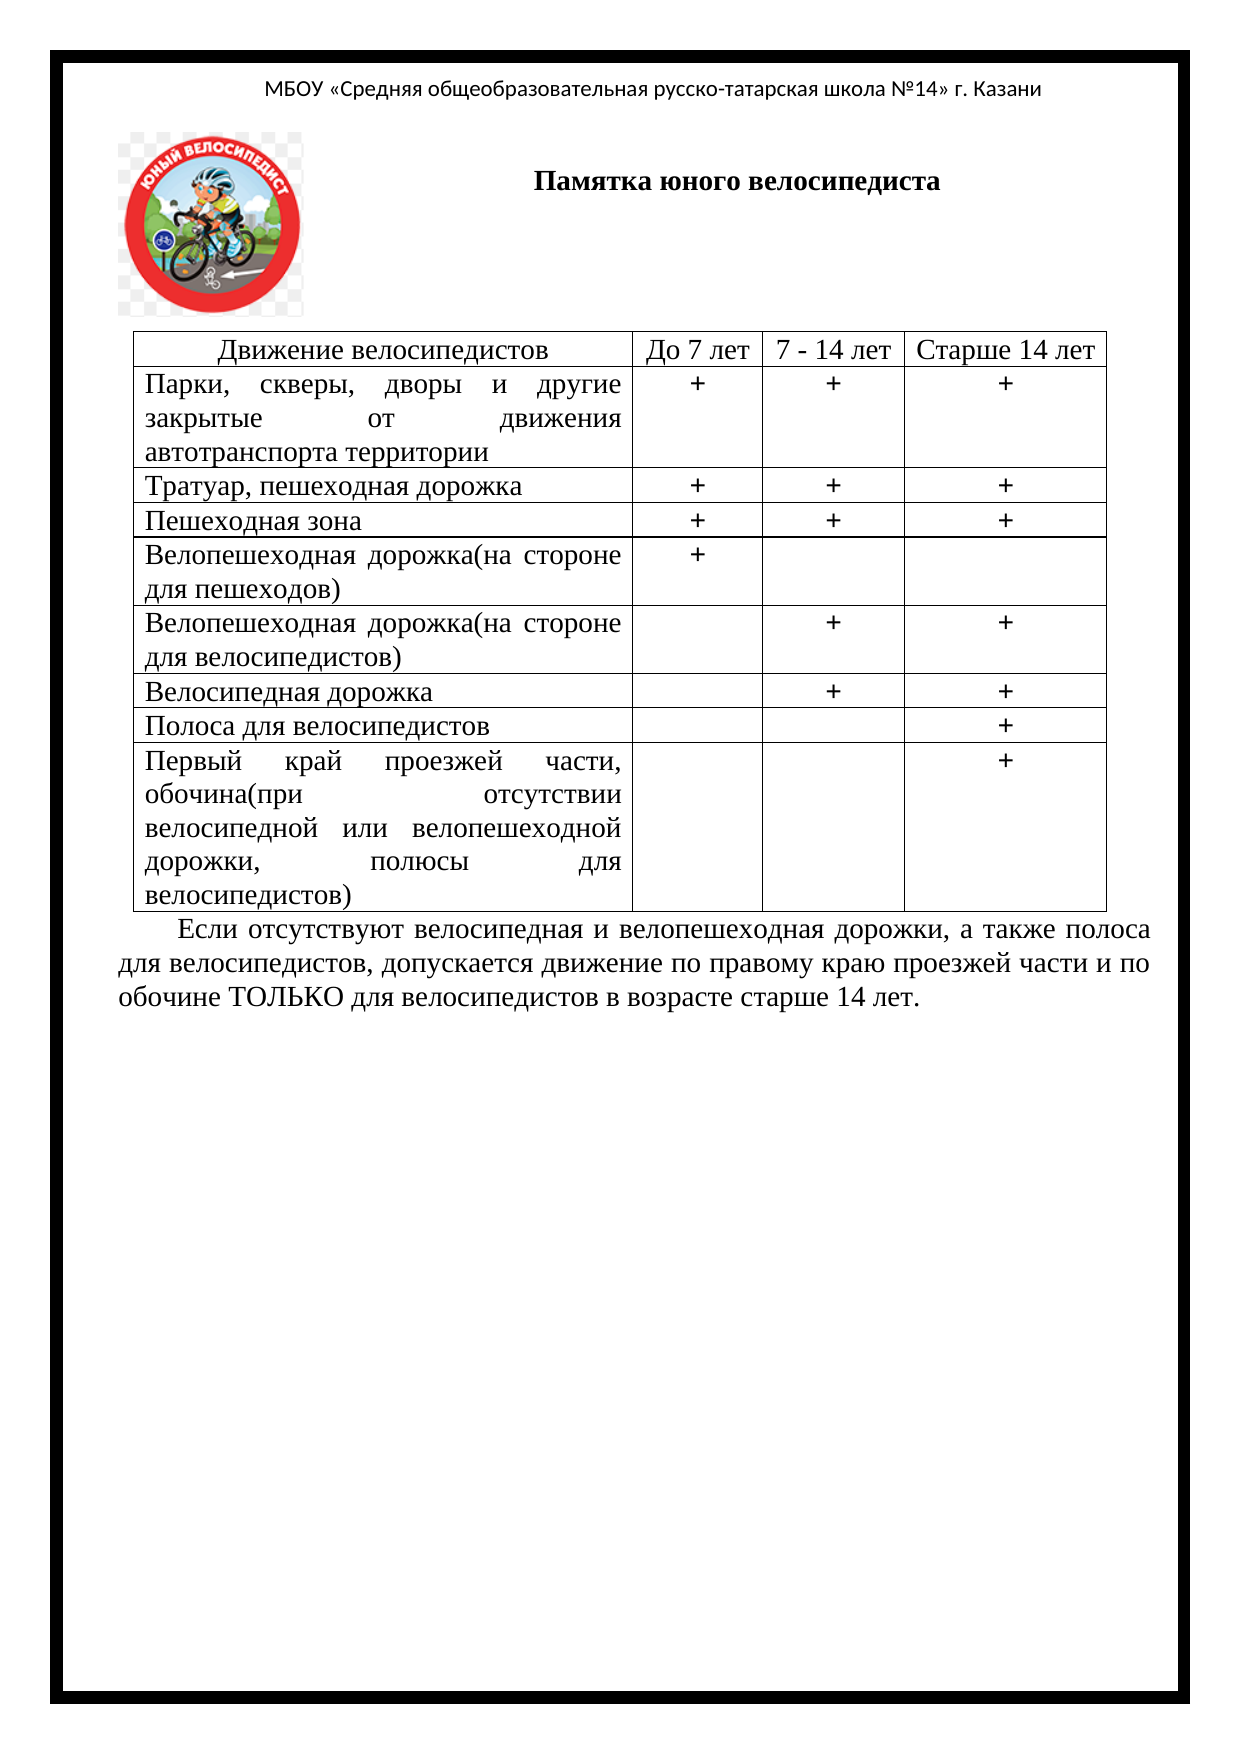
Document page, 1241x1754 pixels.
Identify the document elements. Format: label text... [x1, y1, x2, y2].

table_header Движение велосипедистов [134, 332, 632, 366]
table_cell + [905, 708, 1106, 742]
table_cell + [905, 606, 1106, 673]
table_cell + [633, 367, 762, 467]
table_cell + [905, 468, 1106, 502]
table_header До 7 лет [633, 332, 762, 366]
text Если отсутствуют велосипедная и велопешеходная дорожки, а также полоса для велосипедистов, допускается движение по правому краю проезжей части и по обочине ТОЛЬКО для велосипедистов в возрасте старше 14 лет. [118, 912, 1152, 1012]
table_cell [633, 743, 762, 911]
table_cell Велосипедная дорожка [134, 674, 632, 707]
text Памятка юного велосипедиста [304, 163, 1152, 197]
table_cell Велопешеходная дорожка(на стороне для велосипедистов) [134, 606, 632, 673]
table_cell + [633, 468, 762, 502]
table_cell [763, 743, 904, 911]
table_cell + [763, 606, 904, 673]
table_cell [763, 708, 904, 742]
table_cell + [763, 503, 904, 536]
table_cell [633, 674, 762, 707]
table_cell + [905, 367, 1106, 467]
table_header 7 - 14 лет [763, 332, 904, 366]
table_cell Пешеходная зона [134, 503, 632, 536]
table_cell Велопешеходная дорожка(на стороне для пешеходов) [134, 538, 632, 604]
table_cell + [905, 743, 1106, 911]
table_cell + [633, 538, 762, 604]
table_cell [633, 708, 762, 742]
table_cell Парки, скверы, дворы и другие закрытые от движения автотранспорта территории [134, 367, 632, 467]
table_header Старше 14 лет [905, 332, 1106, 366]
table_cell + [905, 674, 1106, 707]
table_cell + [763, 367, 904, 467]
table_cell [763, 538, 904, 604]
table_cell + [905, 503, 1106, 536]
table_cell + [763, 468, 904, 502]
table_cell + [633, 503, 762, 536]
table_cell Тратуар, пешеходная дорожка [134, 468, 632, 502]
table_cell Первый край проезжей части, обочина(при отсутствии велосипедной или велопешеходной дорожки, полюсы для велосипедистов) [134, 743, 632, 911]
table_cell [633, 606, 762, 673]
table_cell [905, 538, 1106, 604]
table_cell + [763, 674, 904, 707]
table_cell Полоса для велосипедистов [134, 708, 632, 742]
